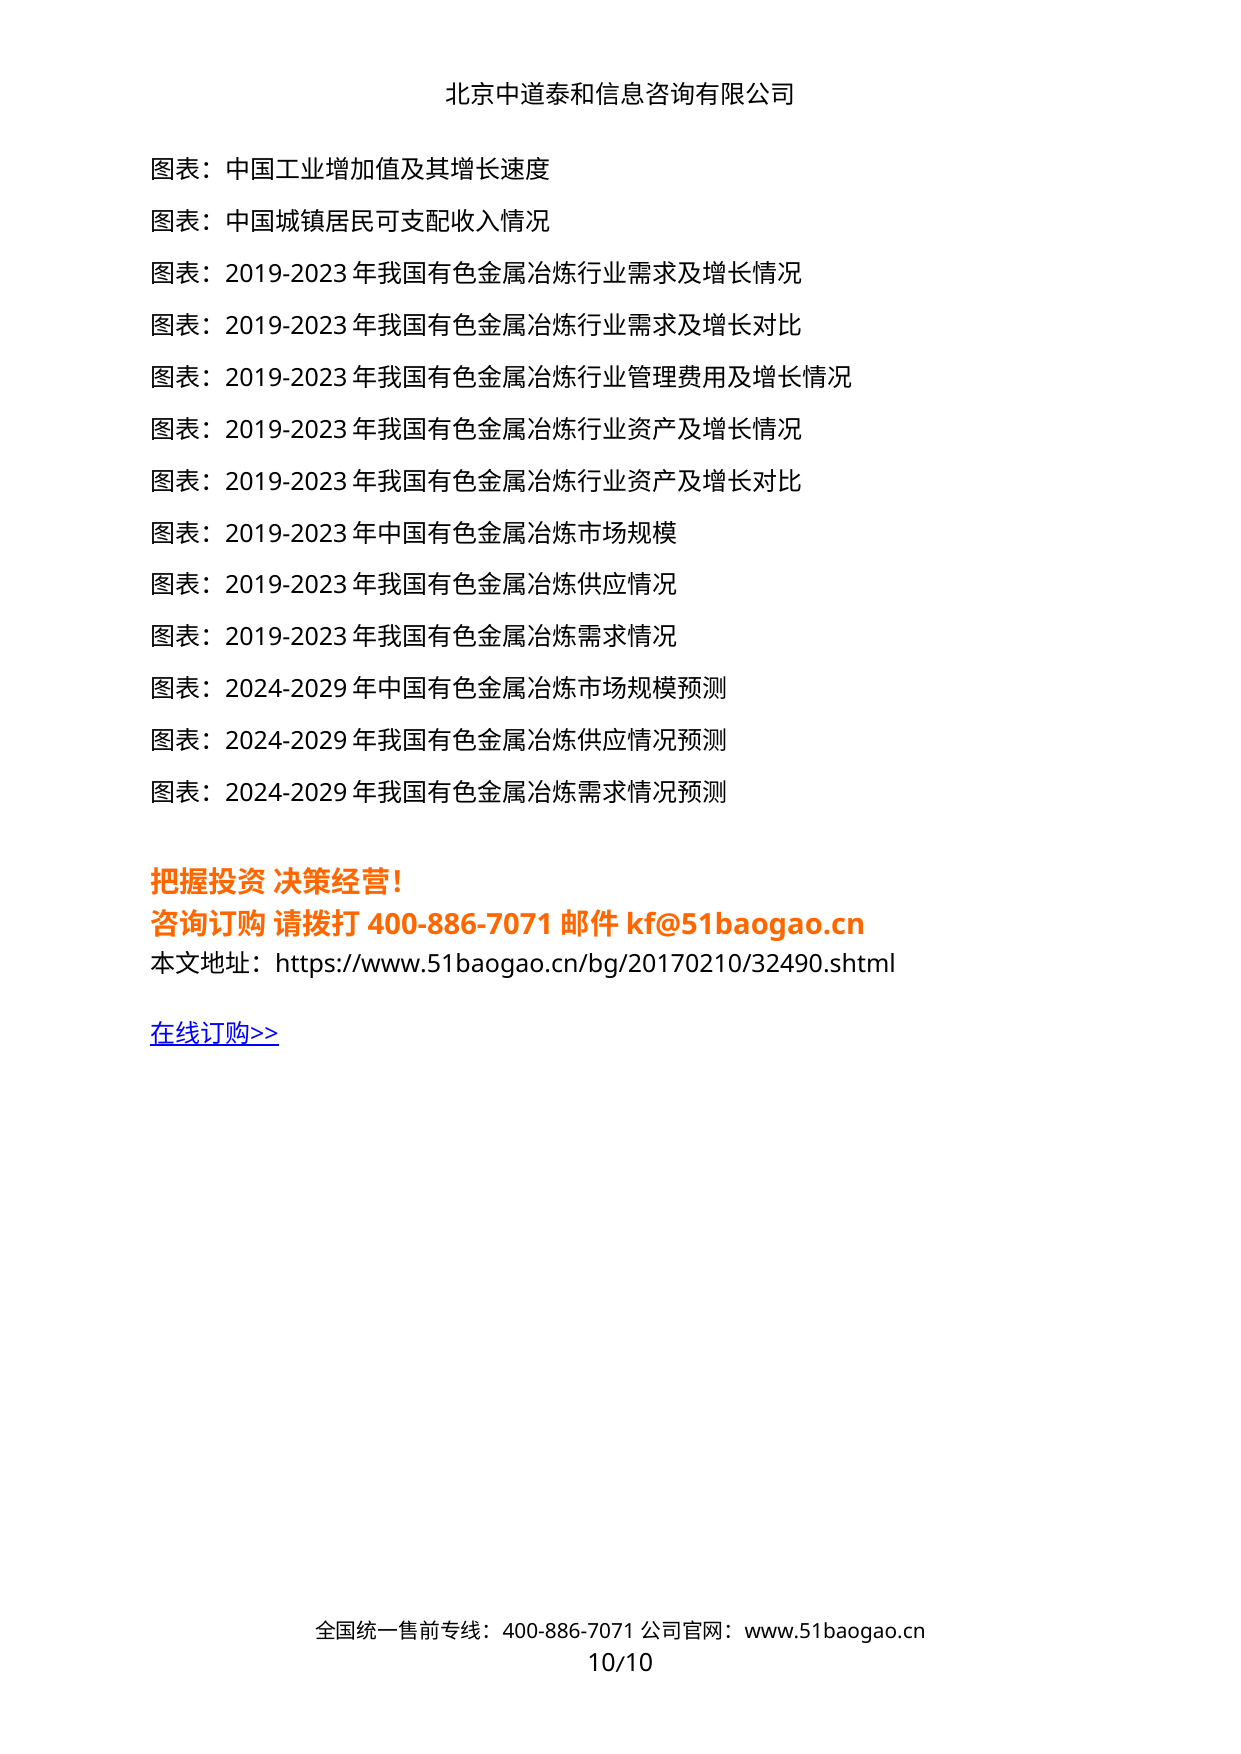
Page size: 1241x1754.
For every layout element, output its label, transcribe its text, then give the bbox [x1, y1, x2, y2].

text 图表：中国工业增加值及其增长速度 [150, 150, 1090, 186]
text 图表：中国城镇居民可支配收入情况 [150, 202, 1090, 238]
text 图表：2019-2023年中国有色金属冶炼市场规模 [150, 513, 1090, 549]
text 图表：2019-2023年我国有色金属冶炼需求情况 [150, 617, 1090, 653]
text 图表：2019-2023年我国有色金属冶炼行业资产及增长情况 [150, 409, 1090, 446]
text 图表：2019-2023年我国有色金属冶炼供应情况 [150, 565, 1090, 601]
text 图表：2024-2029年我国有色金属冶炼需求情况预测 [150, 772, 1090, 809]
text 图表：2019-2023年我国有色金属冶炼行业资产及增长对比 [150, 461, 1090, 497]
text 图表：2019-2023年我国有色金属冶炼行业需求及增长情况 [150, 254, 1090, 290]
text 图表：2019-2023年我国有色金属冶炼行业管理费用及增长情况 [150, 357, 1090, 394]
text 图表：2019-2023年我国有色金属冶炼行业需求及增长对比 [150, 306, 1090, 342]
text 图表：2024-2029年中国有色金属冶炼市场规模预测 [150, 669, 1090, 705]
text 把握投资 决策经营！咨询订购 请拨打 400-886-7071 邮件 kf@51baogao.cn本文地址：https://www.51baogao.cn/bg/20170210/32490.shtml [150, 824, 1090, 979]
text 图表：2024-2029年我国有色金属冶炼供应情况预测 [150, 721, 1090, 757]
text 在线订购>> [150, 979, 1090, 1050]
